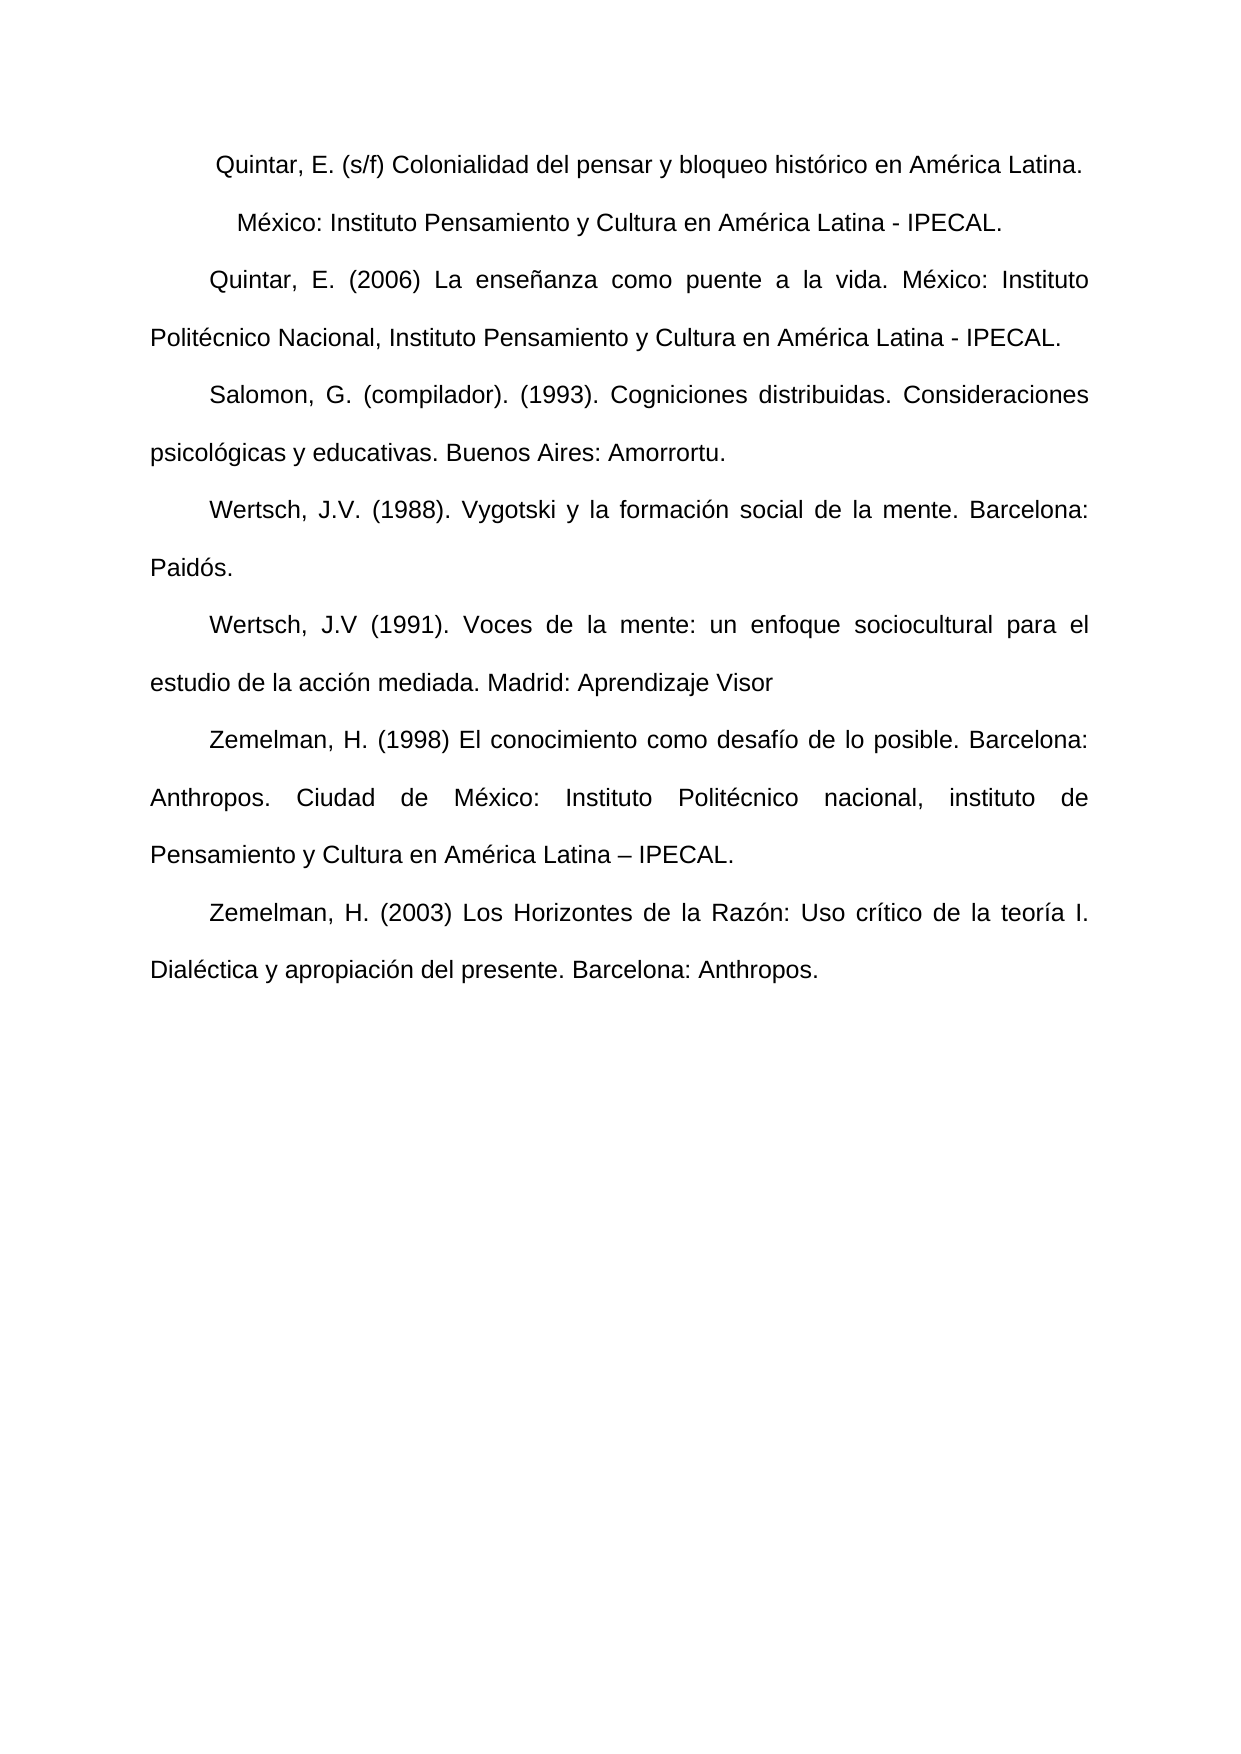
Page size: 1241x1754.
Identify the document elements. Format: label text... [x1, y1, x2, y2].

text Quintar, E. (2006) La enseñanza como puente a la vida. México: Instituto Politécnico Nacional, Instituto Pensamiento y Cultura en América Latina - IPECAL. [150, 265, 1090, 351]
text Wertsch, J.V (1991). Voces de la mente: un enfoque sociocultural para el estudio de la acción mediada. Madrid: Aprendizaje Visor [150, 610, 1090, 696]
text Zemelman, H. (2003) Los Horizontes de la Razón: Uso crítico de la teoría I. Dialéctica y apropiación del presente. Barcelona: Anthropos. [150, 897, 1090, 984]
text Wertsch, J.V. (1988). Vygotski y la formación social de la mente. Barcelona: Paidós. [150, 495, 1090, 581]
text Quintar, E. (s/f) Colonialidad del pensar y bloqueo histórico en América Latina. México: Instituto Pensamiento y Cultura en América Latina - IPECAL. [150, 150, 1090, 236]
text Zemelman, H. (1998) El conocimiento como desafío de lo posible. Barcelona: Anthropos. Ciudad de México: Instituto Politécnico nacional, instituto de Pensamiento y Cultura en América Latina – IPECAL. [150, 725, 1090, 869]
text Salomon, G. (compilador). (1993). Cogniciones distribuidas. Consideraciones psicológicas y educativas. Buenos Aires: Amorrortu. [150, 380, 1090, 466]
